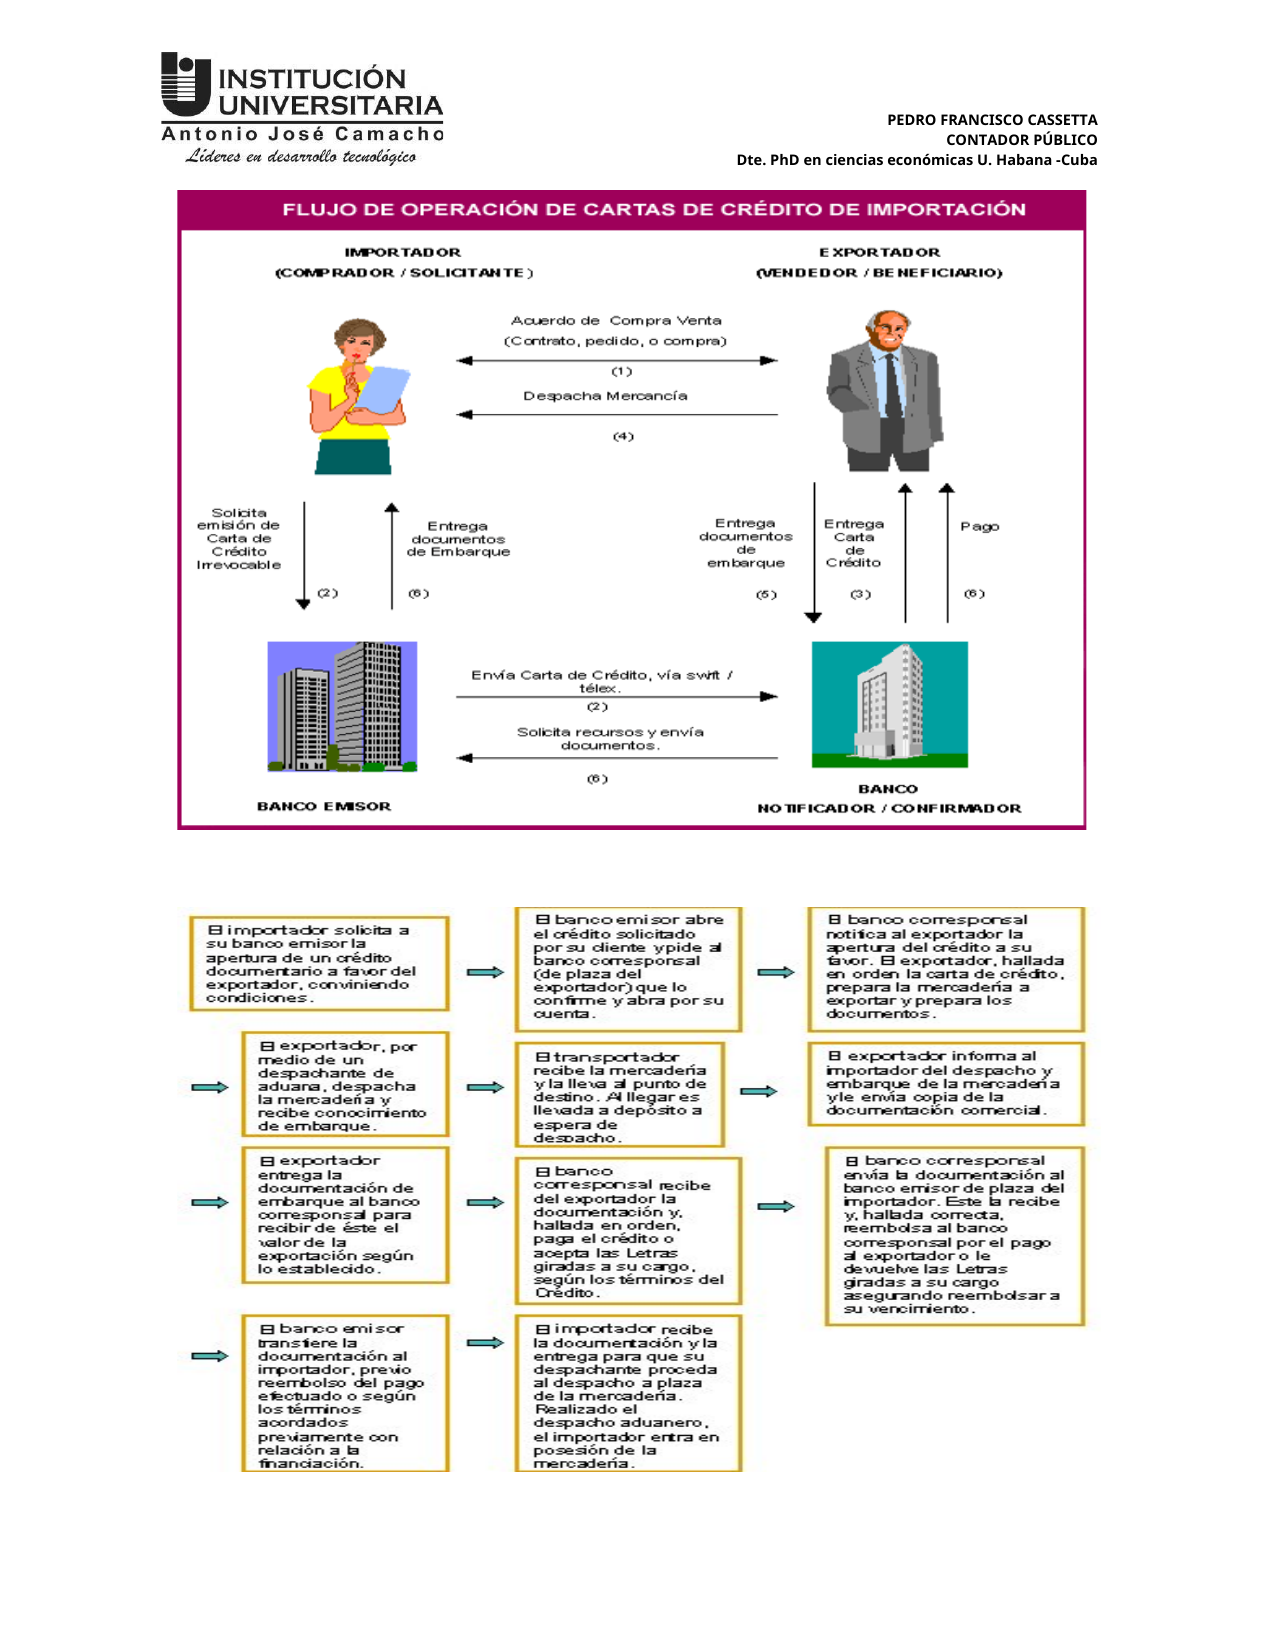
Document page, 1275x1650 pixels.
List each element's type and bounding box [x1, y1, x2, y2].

picture [177, 907, 1101, 1472]
picture [177, 190, 1087, 830]
